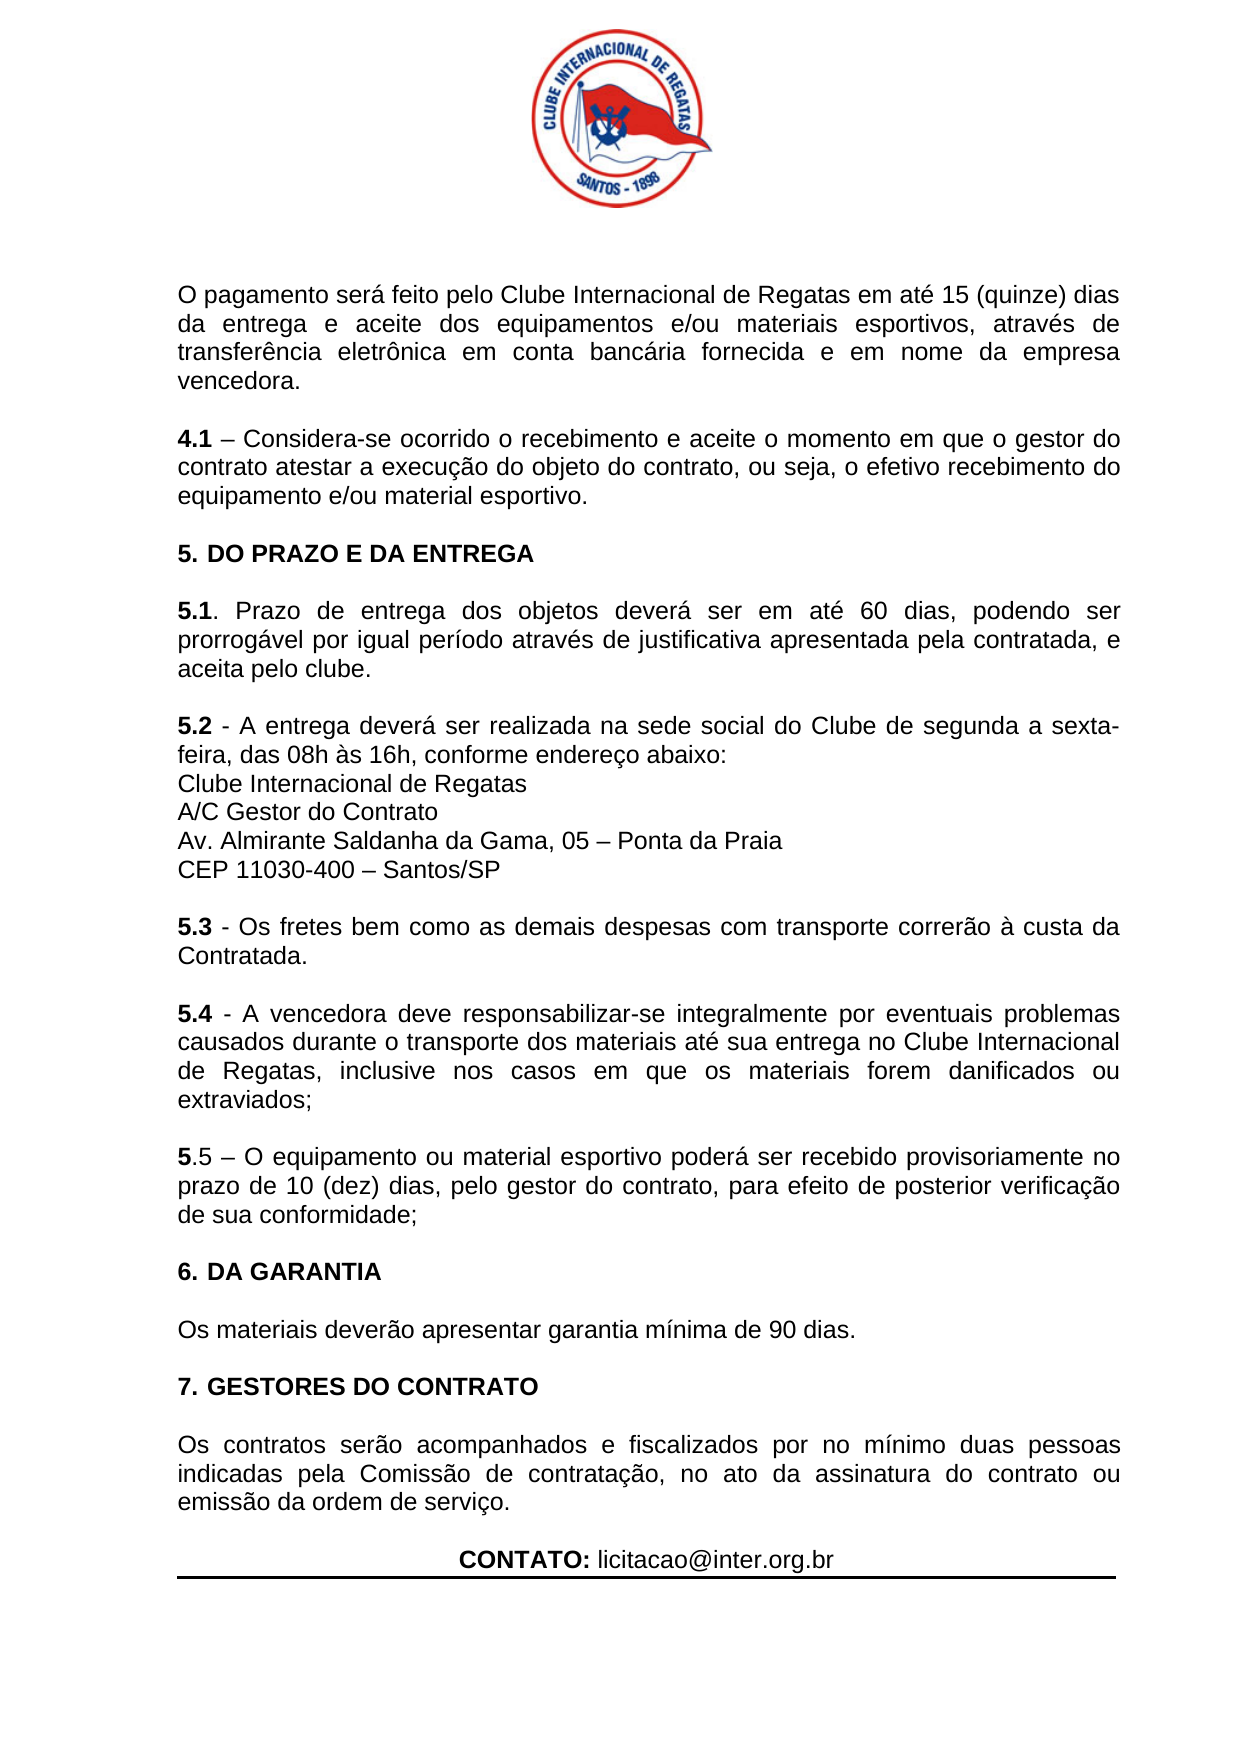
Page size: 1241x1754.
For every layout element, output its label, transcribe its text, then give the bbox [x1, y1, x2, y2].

text Os materiais deverão apresentar garantia mínima de 90 dias. [177, 1315, 1122, 1343]
list GESTORES DO CONTRATO [177, 1372, 1122, 1401]
list DA GARANTIA [177, 1257, 1122, 1286]
text 5.1. Prazo de entrega dos objetos deverá ser em até 60 dias, podendo ser prorrogável por igual período através de justificativa apresentada pela contratada, e aceita pelo clube. [177, 596, 1122, 682]
text Os contratos serão acompanhados e fiscalizados por no mínimo duas pessoas indicadas pela Comissão de contratação, no ato da assinatura do contrato ou emissão da ordem de serviço. [177, 1430, 1122, 1516]
text Av. Almirante Saldanha da Gama, 05 – Ponta da Praia [177, 826, 1122, 855]
text Clube Internacional de Regatas [177, 768, 1122, 797]
text 5.3 - Os fretes bem como as demais despesas com transporte correrão à custa da Contratada. [177, 912, 1122, 970]
text 4.1 – Considera-se ocorrido o recebimento e aceite o momento em que o gestor do contrato atestar a execução do objeto do contrato, ou seja, o efetivo recebimento do equipamento e/ou material esportivo. [177, 423, 1122, 510]
text A/C Gestor do Contrato [177, 797, 1122, 826]
text CEP 11030-400 – Santos/SP [177, 855, 1122, 883]
text 5.4 - A vencedora deve responsabilizar-se integralmente por eventuais problemas causados durante o transporte dos materiais até sua entrega no Clube Internacional de Regatas, inclusive nos casos em que os materiais forem danificados ou extraviados; [177, 998, 1122, 1113]
text 5.5 – O equipamento ou material esportivo poderá ser recebido provisoriamente no prazo de 10 (dez) dias, pelo gestor do contrato, para efeito de posterior verificação de sua conformidade; [177, 1142, 1122, 1228]
list DO PRAZO E DA ENTREGA [177, 538, 1122, 567]
text CONTATO: licitacao@inter.org.br [177, 1545, 1116, 1576]
text 5.2 - A entrega deverá ser realizada na sede social do Clube de segunda a sexta-feira, das 08h às 16h, conforme endereço abaixo: [177, 711, 1122, 768]
text O pagamento será feito pelo Clube Internacional de Regatas em até 15 (quinze) dias da entrega e aceite dos equipamentos e/ou materiais esportivos, através de transferência eletrônica em conta bancária fornecida e em nome da empresa vencedora. [177, 280, 1122, 395]
picture [531, 29, 713, 208]
